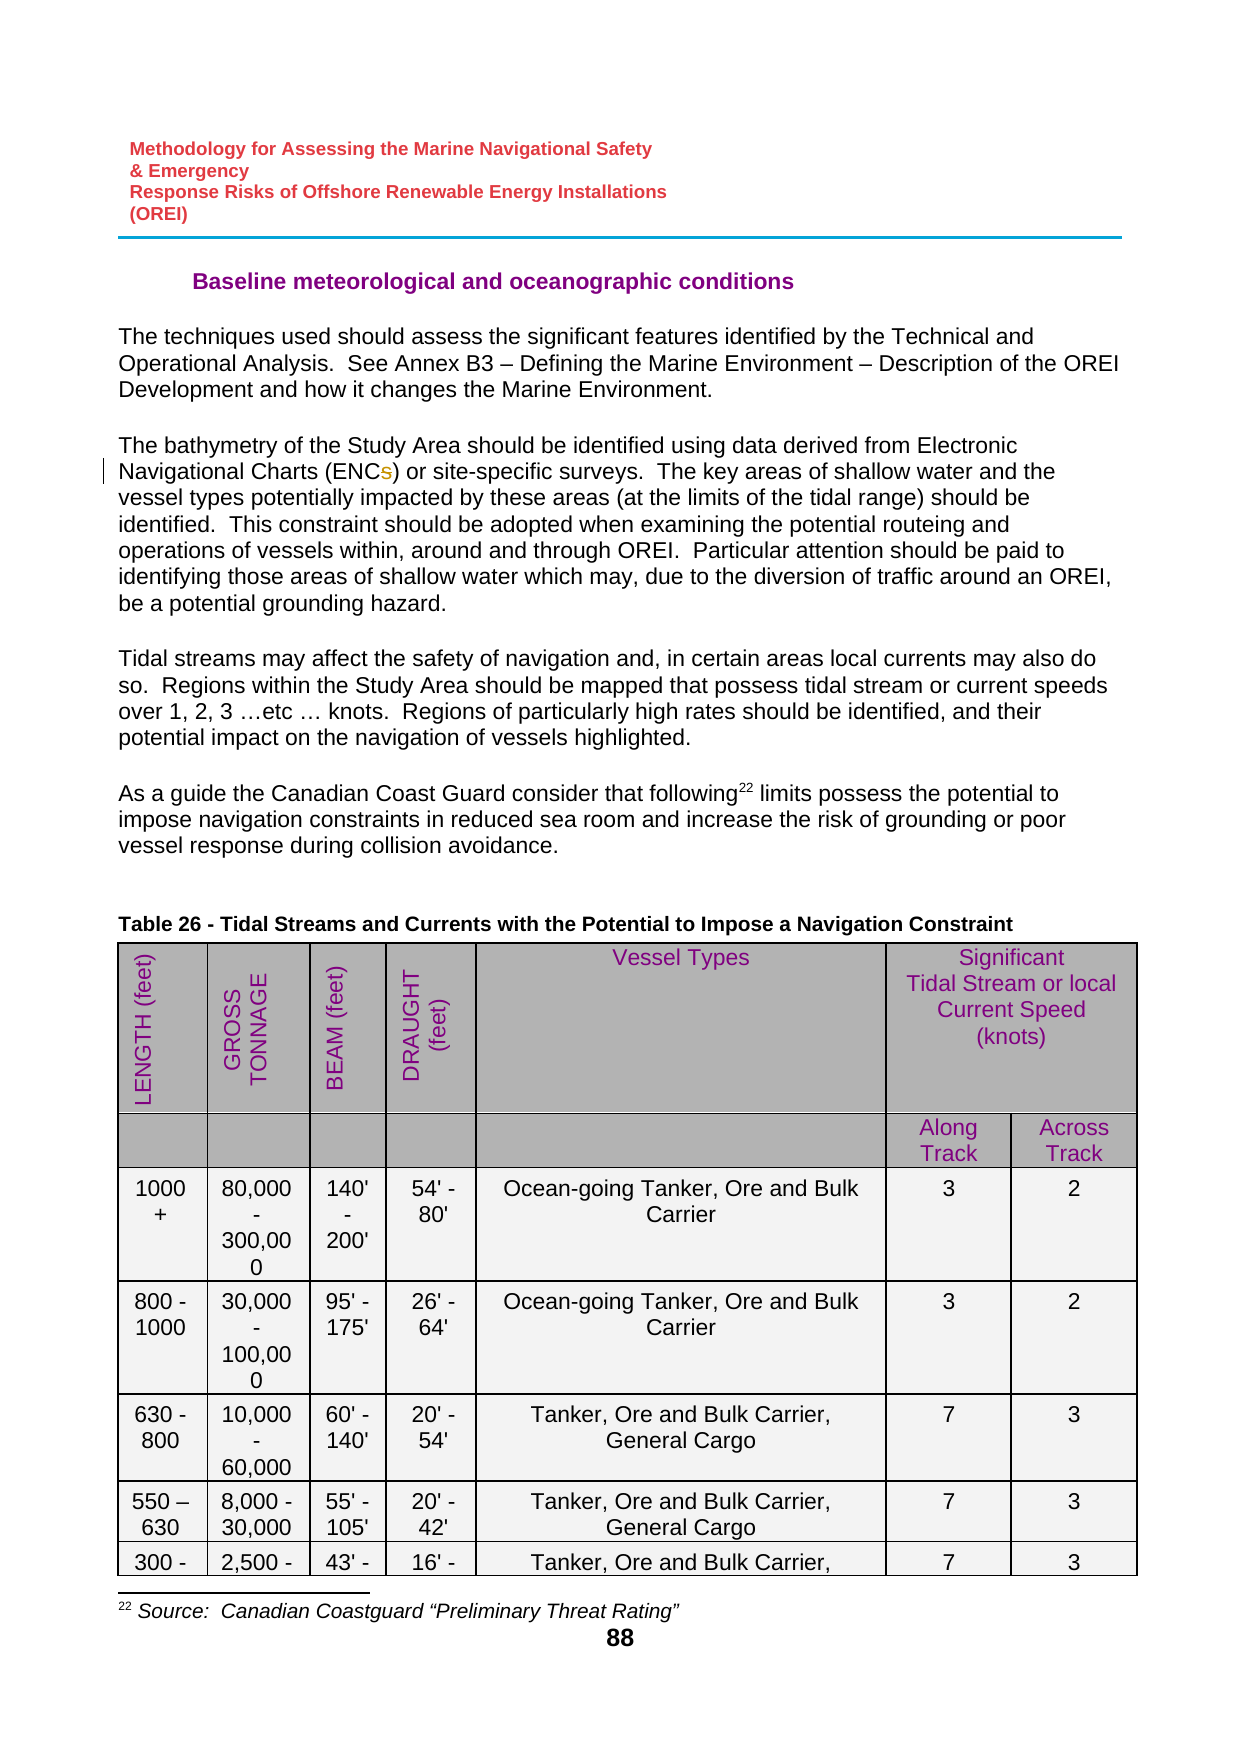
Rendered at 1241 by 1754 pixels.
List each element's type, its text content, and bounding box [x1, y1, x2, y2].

text As a guide the Canadian Coast Guard consider that following limits possess the potential to impose navigation constraints in reduced sea room and increase the risk of grounding or poor vessel response during collision avoidance. [118, 780, 1122, 859]
table_cell 140' - 200' [311, 1168, 385, 1280]
table_cell 630 - 800 [119, 1395, 207, 1480]
table_cell 3 [1012, 1482, 1136, 1541]
text The techniques used should assess the significant features identified by the Technical and Operational Analysis. See Annex B3 – Defining the Marine Environment – Description of the OREI Development and how it changes the Marine Environment. [118, 323, 1122, 402]
table_cell 20' - 54' [387, 1395, 475, 1480]
table_cell 550 – 630 [119, 1482, 207, 1541]
table_cell 95' - 175' [311, 1282, 385, 1393]
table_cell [477, 1542, 885, 1575]
table_cell 3 [887, 1282, 1010, 1393]
table_cell 26' - 64' [387, 1282, 475, 1393]
text Tidal streams may affect the safety of navigation and, in certain areas local currents may also do so. Regions within the Study Area should be mapped that possess tidal stream or current speeds over 1, 2, 3 …etc … knots. Regions of particularly high rates should be identified, and their potential impact on the navigation of vessels highlighted. [118, 645, 1122, 751]
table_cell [477, 1482, 885, 1541]
table_cell 20' - 42' [387, 1482, 475, 1541]
table_cell 2 [1012, 1168, 1136, 1280]
table_cell [477, 1114, 885, 1167]
table_header Vessel Types [477, 944, 885, 1112]
table_header BEAM (feet) [311, 944, 385, 1112]
text Table 26 - Tidal Streams and Currents with the Potential to Impose a Navigation Constraint [118, 912, 1122, 936]
table_header LENGTH (feet) [119, 944, 207, 1112]
table_cell 3 [1012, 1395, 1136, 1480]
table_cell 30,000 - 100,000 [208, 1282, 309, 1393]
table_cell Ocean-going Tanker, Ore and Bulk Carrier [477, 1282, 885, 1393]
table_cell 7 [887, 1482, 1010, 1541]
table_cell [311, 1114, 385, 1167]
table_cell 800 - 1000 [119, 1282, 207, 1393]
table_cell 54' - 80' [387, 1168, 475, 1280]
table_header GROSS TONNAGE [208, 944, 309, 1112]
table_cell 3 [1012, 1542, 1136, 1575]
table_cell 7 [887, 1395, 1010, 1480]
table_cell 60' - 140' [311, 1395, 385, 1480]
table_cell Ocean-going Tanker, Ore and Bulk Carrier [477, 1168, 885, 1280]
table_cell 55' - 105' [311, 1482, 385, 1541]
table_cell 2,500 - 20,000 [208, 1542, 309, 1575]
table_header DRAUGHT (feet) [387, 944, 475, 1112]
subtitle Baseline meteorological and oceanographic conditions [192, 268, 1122, 294]
table_cell 8,000 - 30,000 [208, 1482, 309, 1541]
table_cell 1000 + [119, 1168, 207, 1280]
table_cell Along Track [887, 1114, 1010, 1167]
table_cell Tanker, Ore and Bulk Carrier, General Cargo [477, 1395, 885, 1480]
table_cell 10,000 - 60,000 [208, 1395, 309, 1480]
table_cell [208, 1114, 309, 1167]
table_cell 16' - 38' [387, 1542, 475, 1575]
table_cell 300 - 550 [119, 1542, 207, 1575]
table_header Significant Tidal Stream or local Current Speed (knots) [887, 944, 1136, 1112]
table_cell 43' - 105' [311, 1542, 385, 1575]
table_cell [387, 1114, 475, 1167]
table_cell [119, 1114, 207, 1167]
table_cell 7 [887, 1542, 1010, 1575]
text The bathymetry of the Study Area should be identified using data derived from Electronic Navigational Charts (ENC) or site-specific surveys. The key areas of shallow water and the vessel types potentially impacted by these areas (at the limits of the tidal range) should be identified. This constraint should be adopted when examining the potential routeing and operations of vessels within, around and through OREI. Particular attention should be paid to identifying those areas of shallow water which may, due to the diversion of traffic around an OREI, be a potential grounding hazard. [118, 432, 1122, 616]
table_cell Across Track [1012, 1114, 1136, 1167]
table_cell 3 [887, 1168, 1010, 1280]
table_cell 80,000 - 300,000 [208, 1168, 309, 1280]
table_cell 2 [1012, 1282, 1136, 1393]
